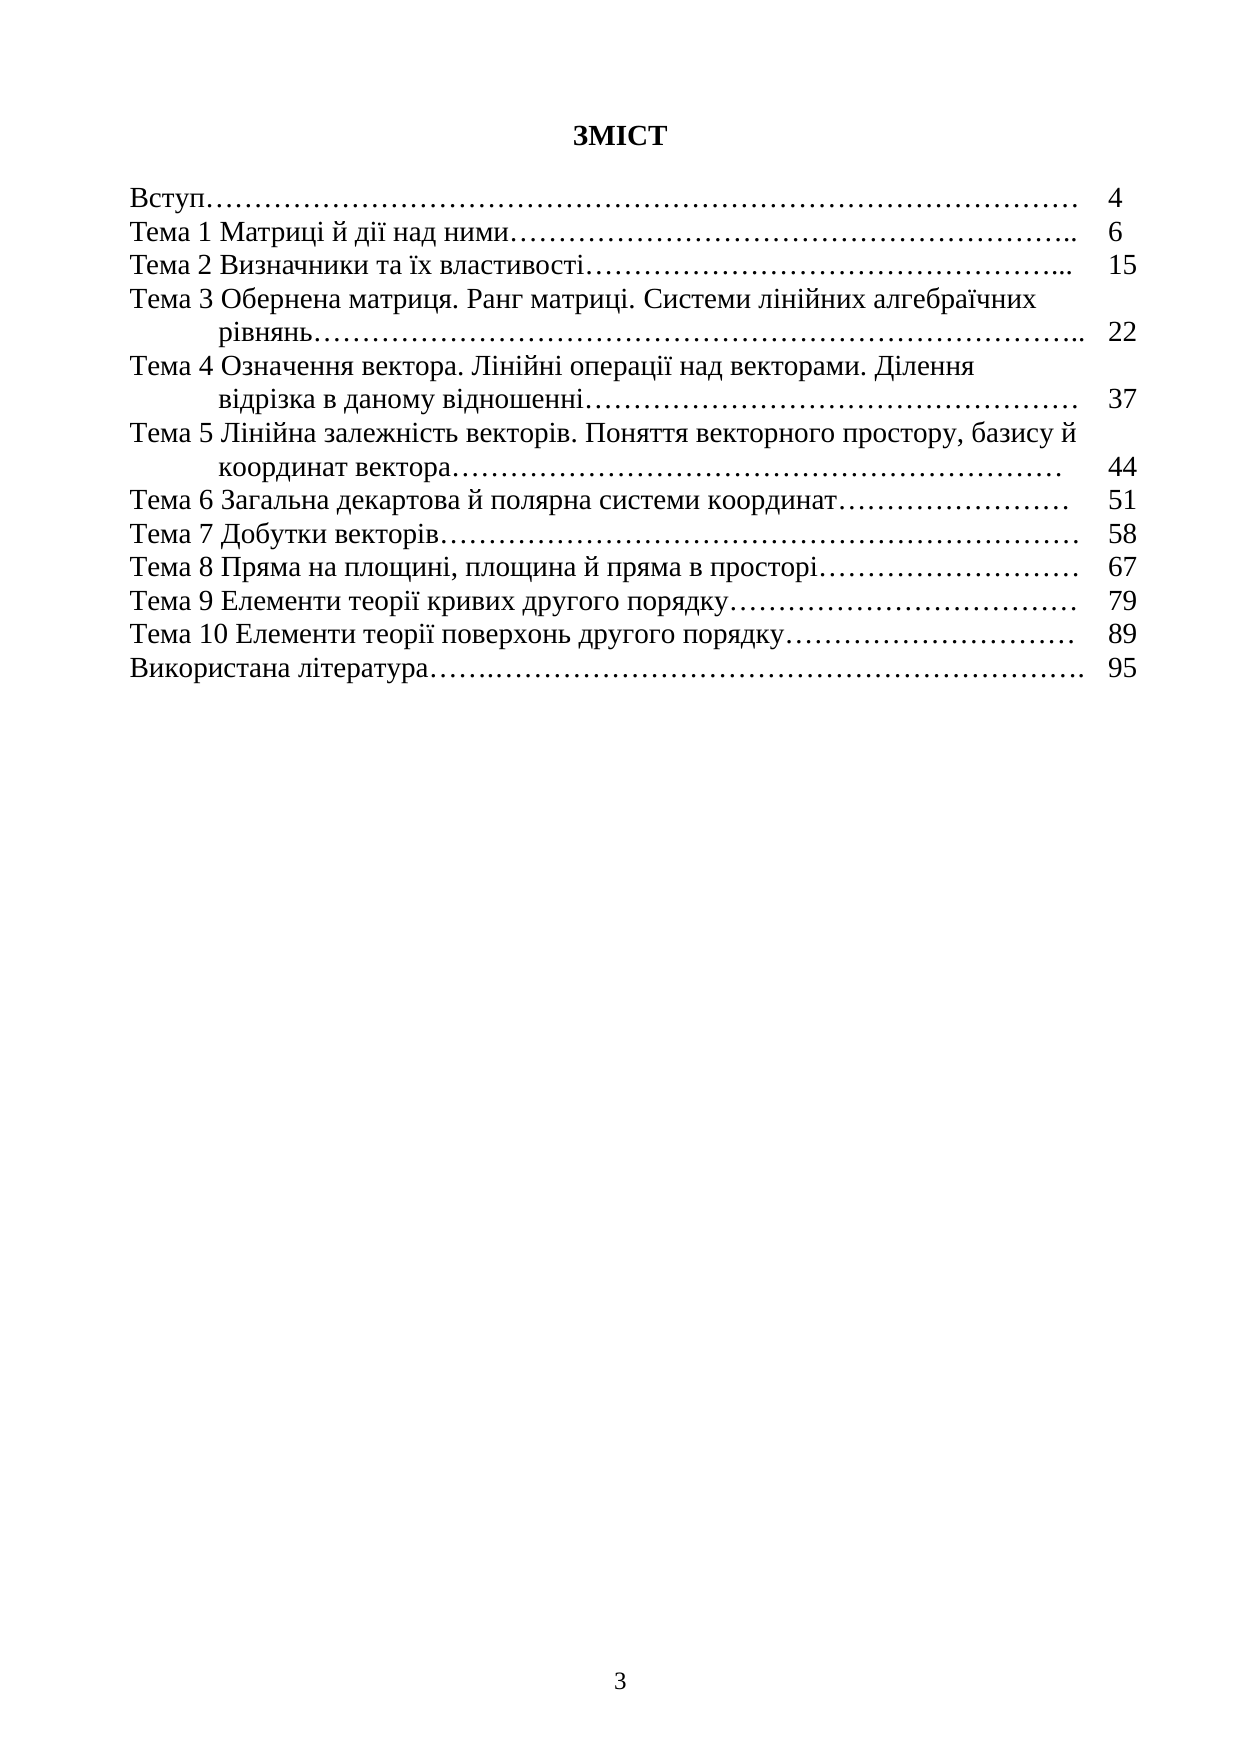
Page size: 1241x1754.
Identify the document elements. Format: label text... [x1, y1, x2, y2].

table_cell 15 [1097, 248, 1163, 281]
table_cell Тема 6 Загальна декартова й полярна системи координат…………………… [118, 482, 1097, 516]
table_cell Тема 1 Матриці й дії над ними………………………………………………….. [118, 214, 1097, 247]
table_cell Тема 8 Пряма на площині, площина й пряма в просторі……………………… [118, 549, 1097, 583]
table_cell 6 [1097, 214, 1163, 247]
table_cell 58 [1097, 516, 1163, 549]
table_cell 44 [1097, 415, 1163, 482]
table_cell Тема 4 Означення вектора. Лінійні операції над векторами. Ділення відрізка в даному відношенні…………………………………………… [118, 348, 1097, 415]
table_cell Тема 3 Обернена матриця. Ранг матриці. Системи лінійних алгебраїчних рівнянь…………………………………………………………………….. [118, 281, 1097, 348]
subtitle ЗМІСТ [118, 118, 1122, 152]
table_header Вступ……………………………………………………………………………… [118, 180, 1097, 214]
table_cell 95 [1097, 650, 1163, 683]
table_cell Використана література…….……………………………………………………. [118, 650, 1097, 683]
table_cell Тема 10 Елементи теорії поверхонь другого порядку………………………… [118, 616, 1097, 650]
table_header 4 [1097, 180, 1163, 214]
table_cell 22 [1097, 281, 1163, 348]
table_cell Тема 9 Елементи теорії кривих другого порядку……………………………… [118, 583, 1097, 616]
table_cell 37 [1097, 348, 1163, 415]
table_cell Тема 2 Визначники та їх властивості…………………………………………... [118, 248, 1097, 281]
table_cell Тема 7 Добутки векторів………………………………………………………… [118, 516, 1097, 549]
table_cell 67 [1097, 549, 1163, 583]
table_cell 51 [1097, 482, 1163, 516]
table_cell 79 [1097, 583, 1163, 616]
table_cell Тема 5 Лінійна залежність векторів. Поняття векторного простору, базису й координат вектора……………………………………………………… [118, 415, 1097, 482]
table_cell 89 [1097, 616, 1163, 650]
